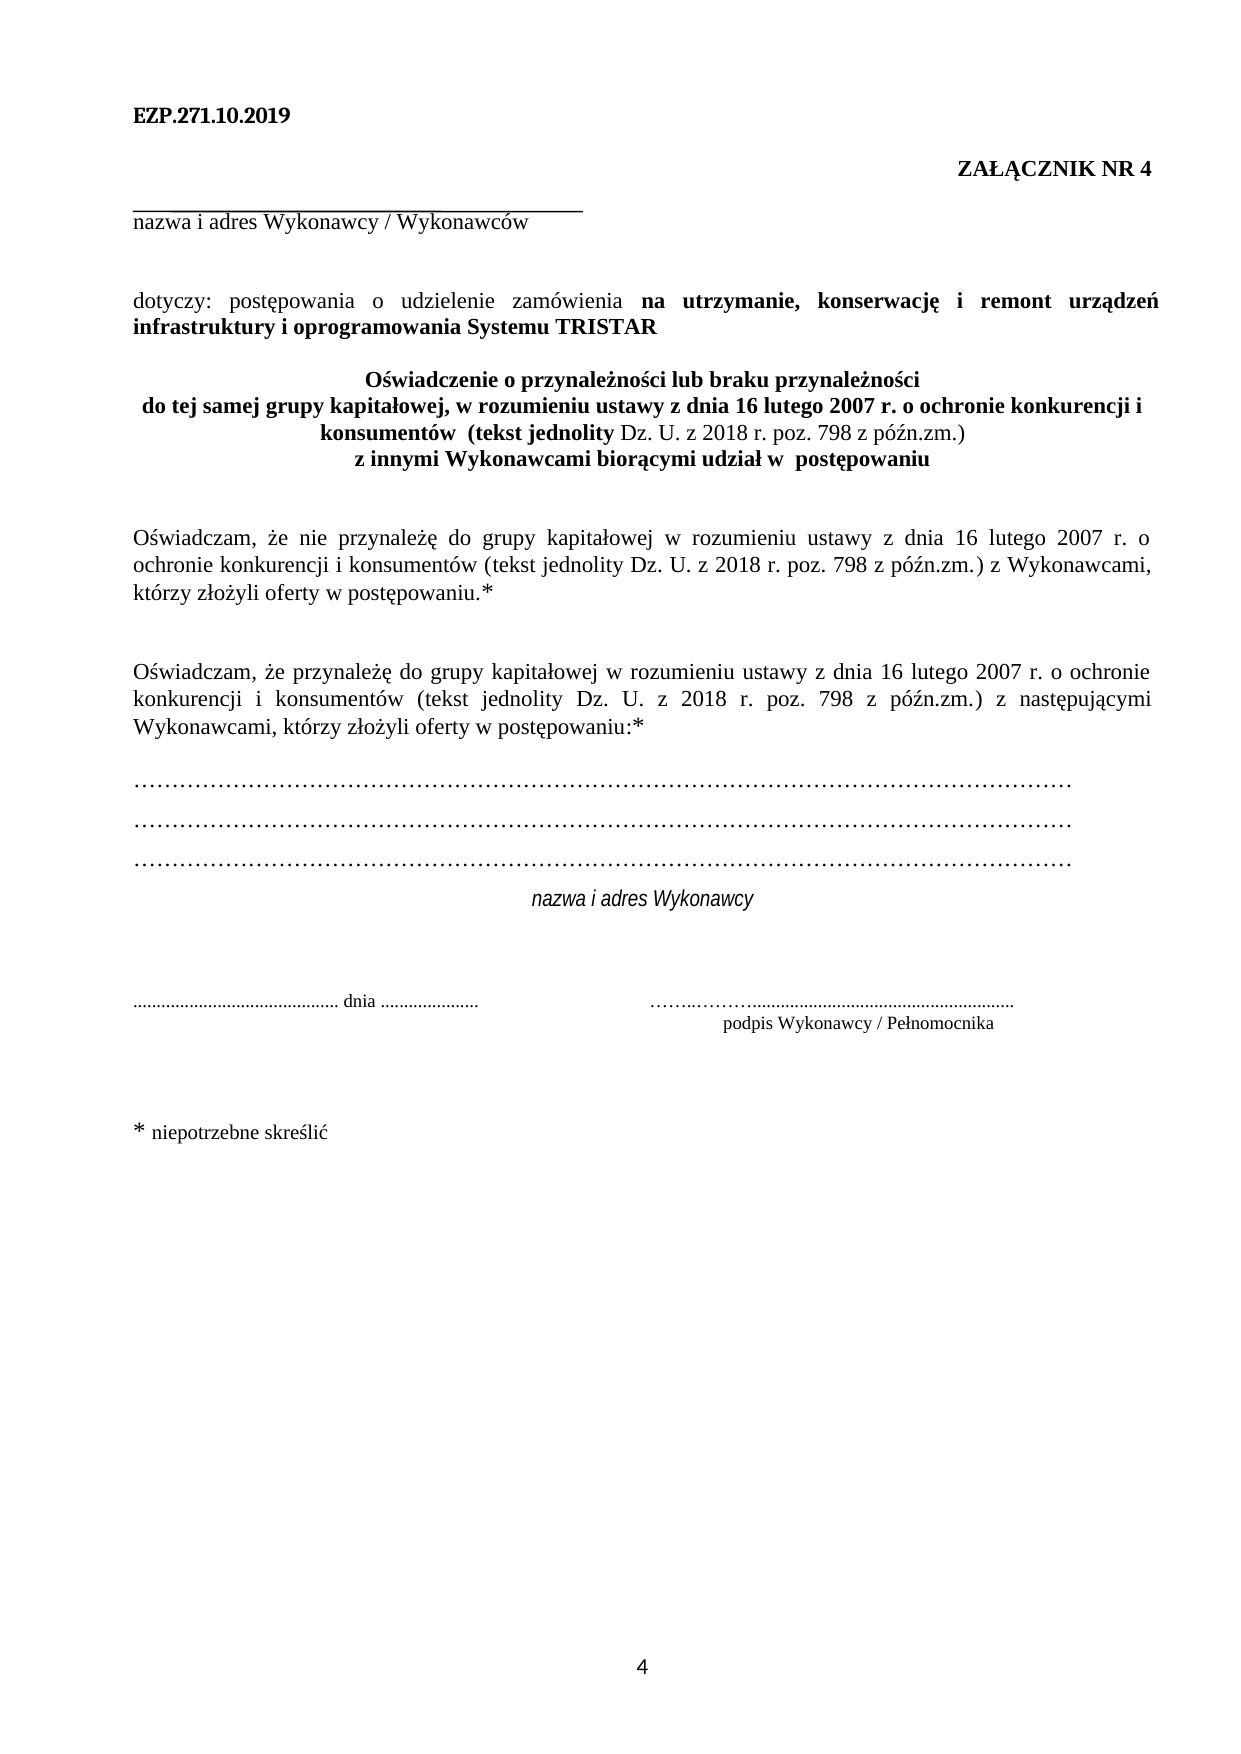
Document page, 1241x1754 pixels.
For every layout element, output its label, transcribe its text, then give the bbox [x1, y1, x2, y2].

text nazwa i adres Wykonawcy / Wykonawców [133, 208, 1152, 234]
text …………………………………………………………………………………………………………… [133, 806, 1152, 832]
text * niepotrzebne skreślić [133, 1116, 1196, 1144]
text …………………………………………………………………………………………………………… [133, 845, 1152, 872]
text ............................................ dnia ..................... ……..………........................................................ [133, 990, 1152, 1012]
text Oświadczam, że przynależę do grupy kapitałowej w rozumieniu ustawy z dnia 16 lutego 2007 r. o ochronie konkurencji i konsumentów (tekst jednolity Dz. U. z 2018 r. poz. 798 z późn.zm.) z następującymi Wykonawcami, którzy złożyli oferty w postępowaniu:* [133, 658, 1152, 740]
text …………………………………………………………………………………………………………… [133, 766, 1152, 793]
text do tej samej grupy kapitałowej, w rozumieniu ustawy z dnia 16 lutego 2007 r. o ochronie konkurencji i konsumentów (tekst jednolity Dz. U. z 2018 r. poz. 798 z późn.zm.) [133, 392, 1152, 445]
text Oświadczenie o przynależności lub braku przynależności [133, 366, 1152, 392]
text podpis Wykonawcy / Pełnomocnika [649, 1012, 1152, 1033]
text ZAŁĄCZNIK NR 4 [133, 155, 1152, 182]
text z innymi Wykonawcami biorącymi udział w postępowaniu [133, 445, 1152, 472]
text Oświadczam, że nie przynależę do grupy kapitałowej w rozumieniu ustawy z dnia 16 lutego 2007 r. o ochronie konkurencji i konsumentów (tekst jednolity Dz. U. z 2018 r. poz. 798 z późn.zm.) z Wykonawcami, którzy złożyli oferty w postępowaniu.* [133, 524, 1152, 606]
text dotyczy: postępowania o udzielenie zamówienia na utrzymanie, konserwację i remont urządzeń infrastruktury i oprogramowania Systemu TRISTAR [133, 287, 1160, 340]
text nazwa i adres Wykonawcy [133, 885, 1152, 911]
